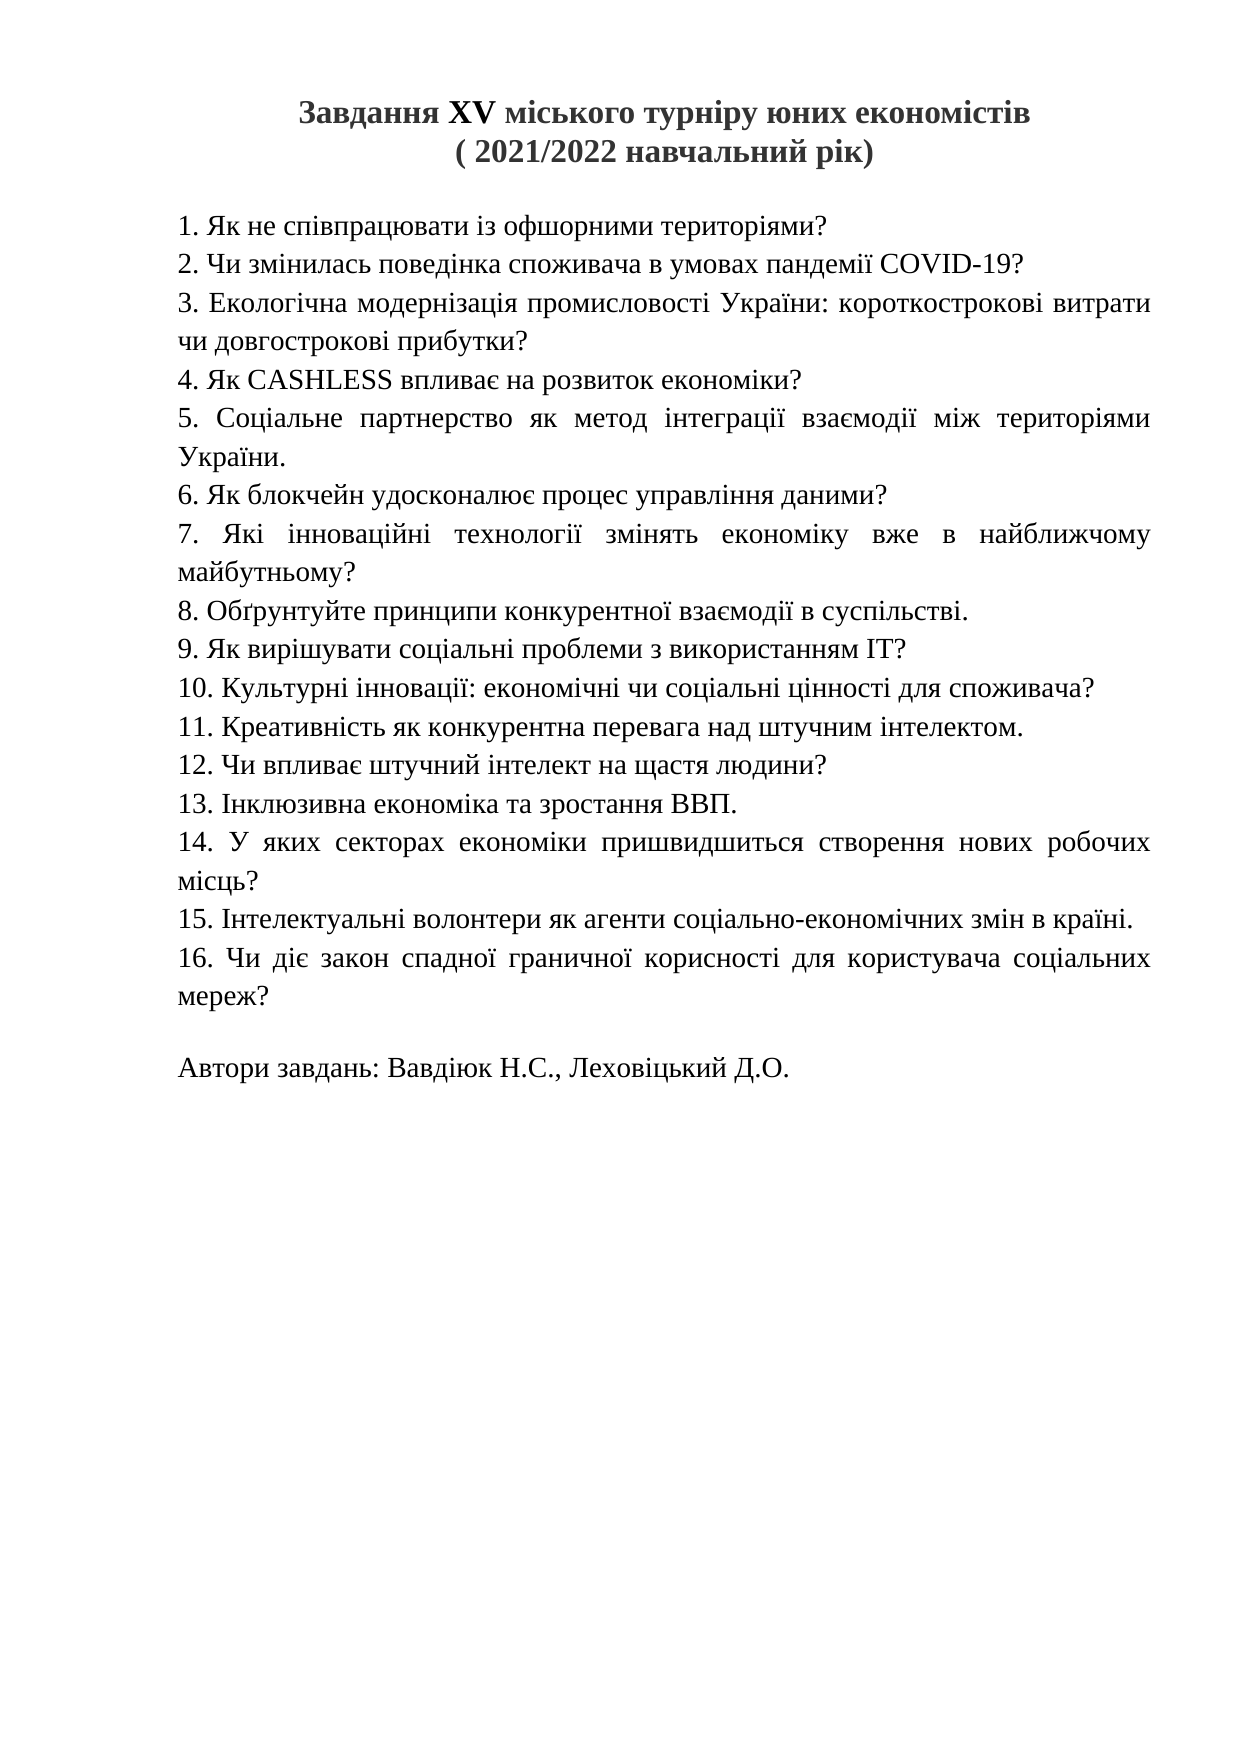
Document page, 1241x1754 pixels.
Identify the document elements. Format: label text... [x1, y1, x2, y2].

text Автори завдань: Вавдіюк Н.С., Леховіцький Д.О. [177, 1051, 1152, 1084]
text 5. Соціальне партнерство як метод інтеграції взаємодії між територіями України. [177, 400, 1152, 472]
text 11. Креативність як конкурентна перевага над штучним інтелектом. [177, 709, 1152, 742]
text 13. Інклюзивна економіка та зростання ВВП. [177, 786, 1152, 819]
text 9. Як вирішувати соціальні проблеми з використанням IT? [177, 632, 1152, 665]
text ( 2021/2022 навчальний рік) [177, 131, 1152, 169]
text 14. У яких секторах економіки пришвидшиться створення нових робочих місць? [177, 824, 1152, 896]
text 16. Чи діє закон спадної граничної корисності для користувача соціальних мереж? [177, 940, 1152, 1012]
text Завдання ХV міського турніру юних економістів [177, 93, 1152, 131]
text 15. Інтелектуальні волонтери як агенти соціально-економічних змін в країні. [177, 901, 1152, 935]
text 8. Обґрунтуйте принципи конкурентної взаємодії в суспільстві. [177, 593, 1152, 627]
text 6. Як блокчейн удосконалює процес управління даними? [177, 477, 1152, 511]
text 2. Чи змінилась поведінка споживача в умовах пандемії COVID-19? [177, 246, 1152, 280]
text 4. Як CASHLESS впливає на розвиток економіки? [177, 362, 1152, 395]
text 10. Культурні інновації: економічні чи соціальні цінності для споживача? [177, 670, 1152, 704]
text 3. Екологічна модернізація промисловості України: короткострокові витрати чи довгострокові прибутки? [177, 285, 1152, 357]
text 1. Як не співпрацювати із офшорними територіями? [177, 208, 1152, 241]
text 12. Чи впливає штучний інтелект на щастя людини? [177, 747, 1152, 781]
text 7. Які інноваційні технології змінять економіку вже в найближчому майбутньому? [177, 516, 1152, 588]
